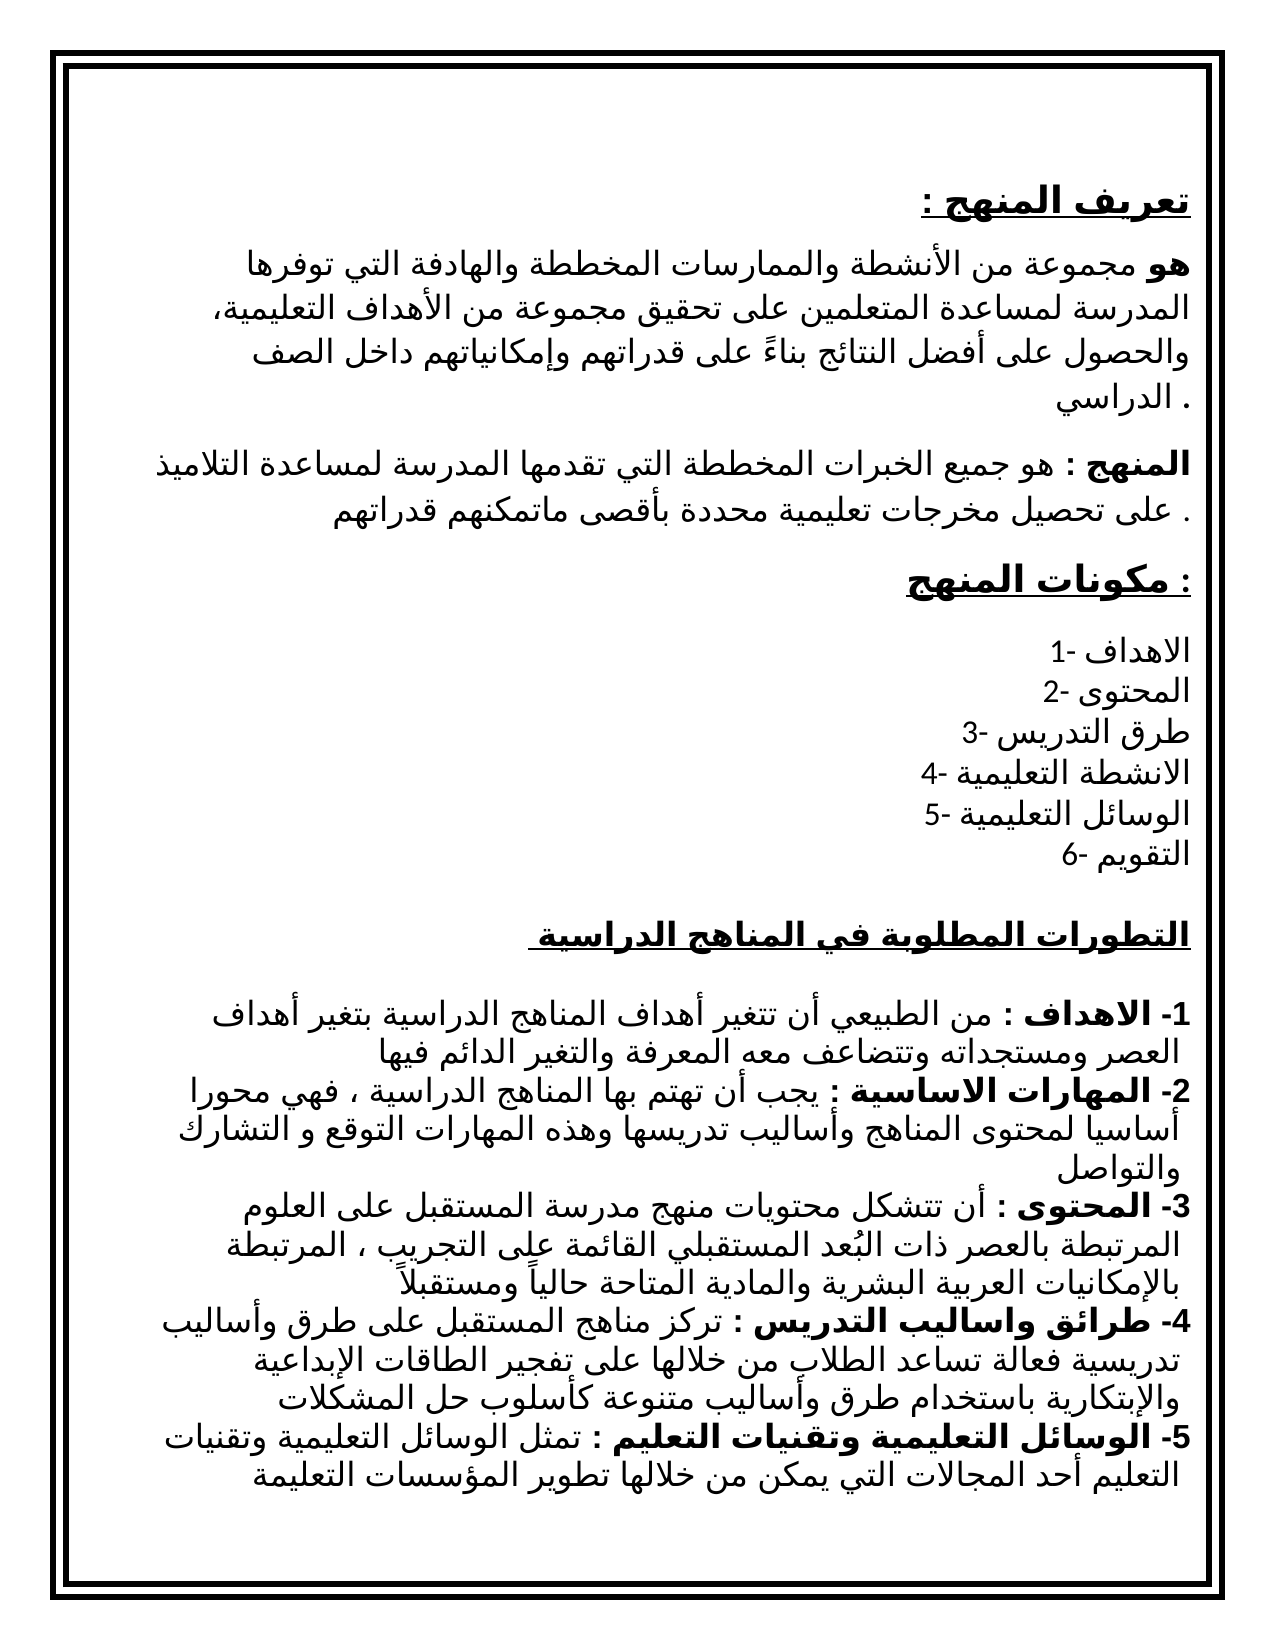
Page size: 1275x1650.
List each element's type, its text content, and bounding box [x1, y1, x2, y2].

text 3- طرق التدريس [150, 711, 1191, 752]
text 2- المهارات الاساسية : يجب أن تهتم بها المناهج الدراسية ، فهي محورا أساسيا لمحتوى المناهج وأساليب تدريسها وهذه المهارات التوقع و التشارك والتواصل [150, 1071, 1191, 1186]
text 5- الوسائل التعليمية [150, 793, 1191, 833]
text المنهج : هو جميع الخبرات المخططة التي تقدمها المدرسة لمساعدة التلاميذ على تحصيل مخرجات تعليمية محددة بأقصى ماتمكنهم قدراتهم . [150, 444, 1191, 529]
text هو مجموعة من الأنشطة والممارسات المخططة والهادفة التي توفرها المدرسة لمساعدة المتعلمين على تحقيق مجموعة من الأهداف التعليمية، والحصول على أفضل النتائج بناءً على قدراتهم وإمكانياتهم داخل الصف الدراسي . [150, 244, 1191, 417]
text 5- الوسائل التعليمية وتقنيات التعليم : تمثل الوسائل التعليمية وتقنيات التعليم أحد المجالات التي يمكن من خلالها تطوير المؤسسات التعليمة [150, 1417, 1191, 1494]
text 1- الاهداف [150, 630, 1191, 670]
text تعريف المنهج : [150, 178, 1191, 222]
text التطورات المطلوبة في المناهج الدراسية [150, 915, 1191, 953]
text 2- المحتوى [150, 670, 1191, 711]
text مكونات المنهج : [150, 556, 1191, 602]
text 4- طرائق واساليب التدريس : تركز مناهج المستقبل على طرق وأساليب تدريسية فعالة تساعد الطلاب من خلالها على تفجير الطاقات الإبداعية والإبتكارية باستخدام طرق وأساليب متنوعة كأسلوب حل المشكلات [150, 1301, 1191, 1417]
text 4- الانشطة التعليمية [150, 752, 1191, 793]
text 3- المحتوى : أن تتشكل محتويات منهج مدرسة المستقبل على العلوم المرتبطة بالعصر ذات البُعد المستقبلي القائمة على التجريب ، المرتبطة بالإمكانيات العربية البشرية والمادية المتاحة حالياً ومستقبلاً [150, 1186, 1191, 1301]
text 6- التقويم [150, 833, 1191, 874]
text 1- الاهداف : من الطبيعي أن تتغير أهداف المناهج الدراسية بتغير أهداف العصر ومستجداته وتتضاعف معه المعرفة والتغير الدائم فيها [150, 994, 1191, 1071]
